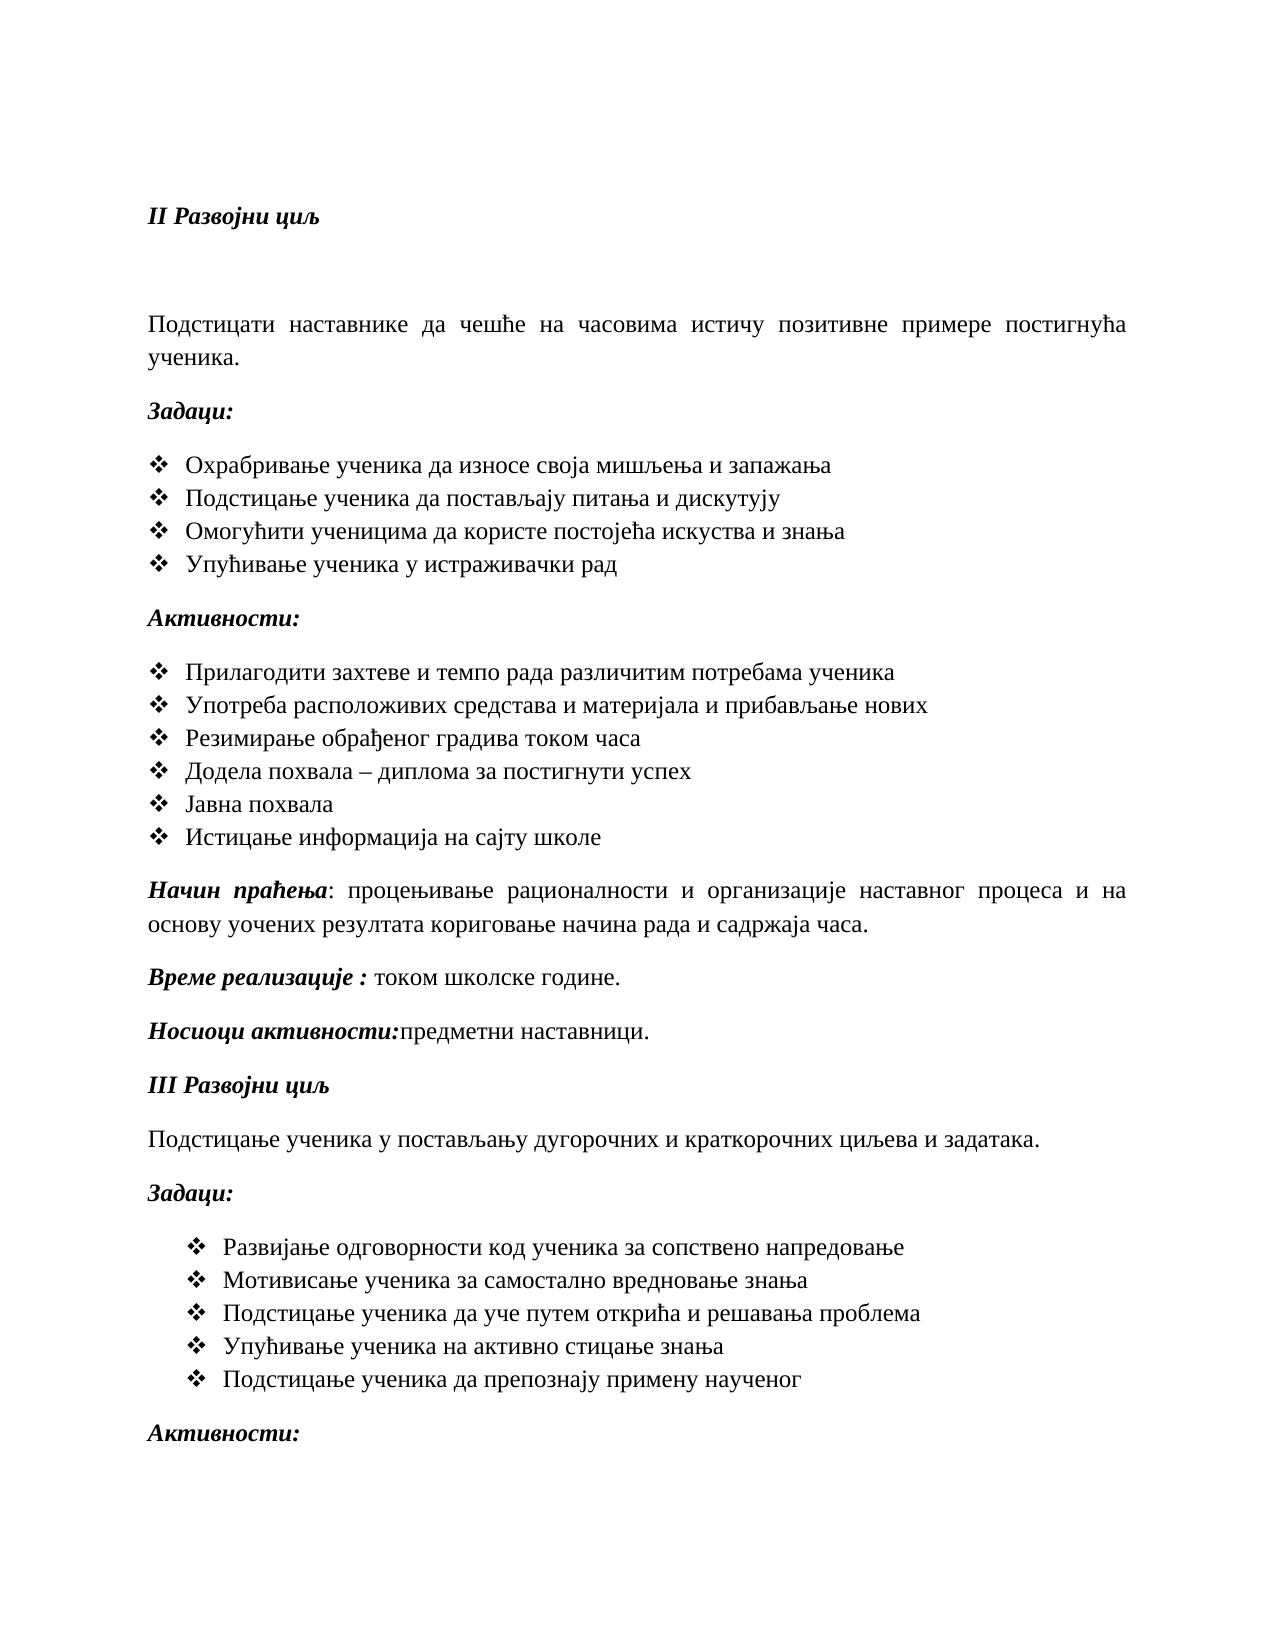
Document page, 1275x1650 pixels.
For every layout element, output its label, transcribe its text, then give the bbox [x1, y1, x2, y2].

list Прилагодити захтеве и темпо рада различитим потребама ученика [148, 657, 1127, 685]
list Упућивање ученика на активно стицање знања [185, 1331, 1127, 1359]
text Активности: [148, 1418, 1127, 1446]
text II Развојни циљ [148, 201, 1127, 230]
text Подстицати наставнике да чешће на часовима истичу позитивне примере постигнућа ученика. [148, 309, 1127, 371]
text Време реализације : током школске године. [148, 962, 1127, 991]
list Развијање одговорности код ученика за сопствено напредовање [185, 1232, 1127, 1261]
text Задаци: [148, 396, 1127, 425]
text Носиоци активности:предметни наставници. [148, 1016, 1127, 1045]
text Активности: [148, 603, 1127, 632]
list Мотивисање ученика за самостално вредновање знања [185, 1265, 1127, 1293]
list Подстицање ученика да препознају примену наученог [185, 1364, 1127, 1393]
list Употреба расположивих средстава и материјала и прибављање нових [148, 690, 1127, 718]
text Задаци: [148, 1178, 1127, 1207]
list Резимирање обрађеног градива током часа [148, 723, 1127, 751]
list Упућивање ученика у истраживачки рад [148, 549, 1127, 578]
text Начин праћења: процењивање рационалности и организације наставног процеса и на основу уочених резултата кориговање начина рада и садржаја часа. [148, 876, 1127, 937]
list Подстицање ученика да уче путем открића и решавања проблема [185, 1298, 1127, 1327]
list Додела похвала – диплома за постигнути успех [148, 756, 1127, 784]
list Подстицање ученика да постављају питања и дискутују [148, 483, 1127, 512]
list Јавна похвала [148, 789, 1127, 817]
list Охрабривање ученика да износе своја мишљења и запажања [148, 450, 1127, 479]
text III Развојни циљ [148, 1070, 1127, 1099]
list Омогућити ученицима да користе постојећа искуства и знања [148, 516, 1127, 545]
list Истицање информација на сајту школе [148, 822, 1127, 851]
text Подстицање ученика у постављању дугорочних и краткорочних циљева и задатака. [148, 1124, 1127, 1153]
